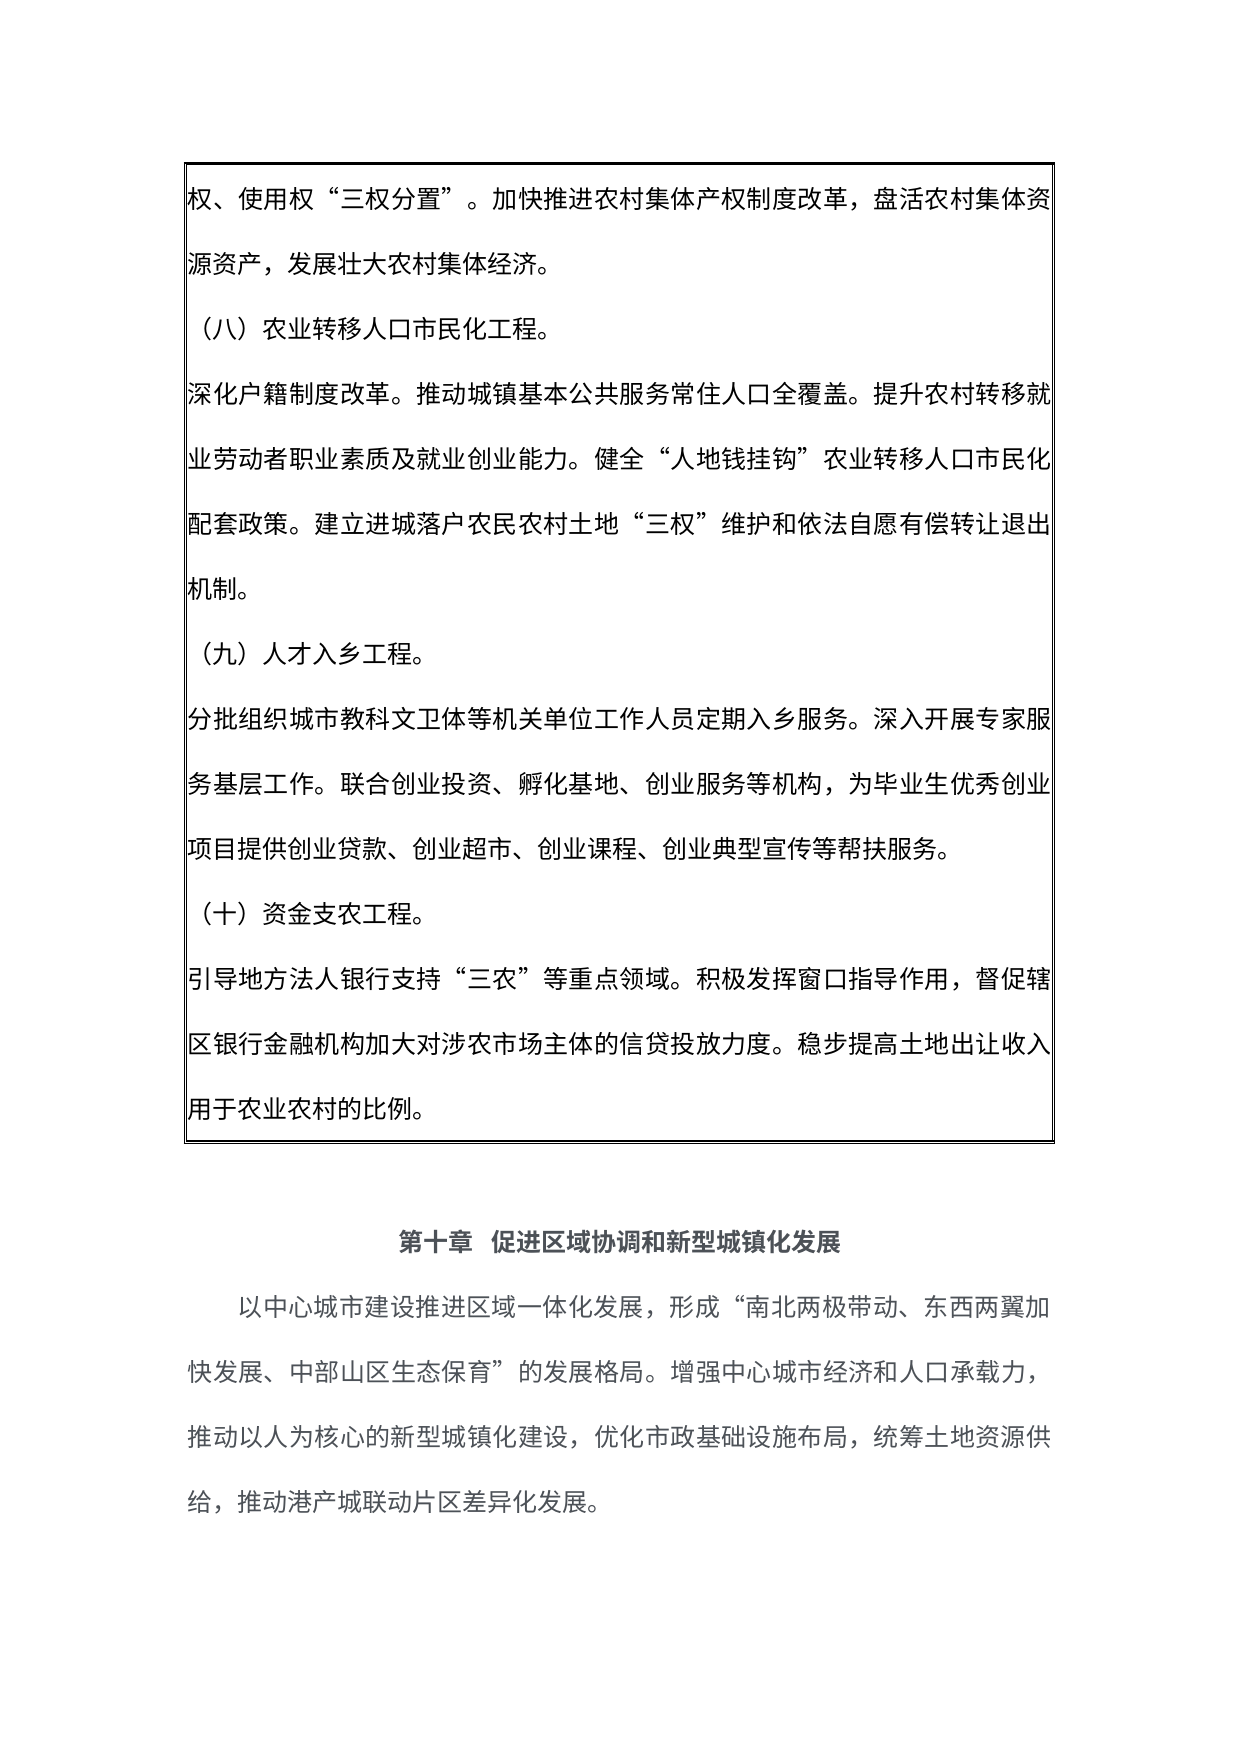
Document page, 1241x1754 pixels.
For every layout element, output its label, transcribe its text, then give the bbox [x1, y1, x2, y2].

text 以中心城市建设推进区域一体化发展，形成“南北两极带动、东西两翼加快发展、中部山区生态保育”的发展格局。增强中心城市经济和人口承载力，推动以人为核心的新型城镇化建设，优化市政基础设施布局，统筹土地资源供给，推动港产城联动片区差异化发展。 [187, 1273, 1053, 1533]
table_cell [187, 165, 1052, 1140]
text 第十章 促进区域协调和新型城镇化发展 [187, 1208, 1053, 1273]
